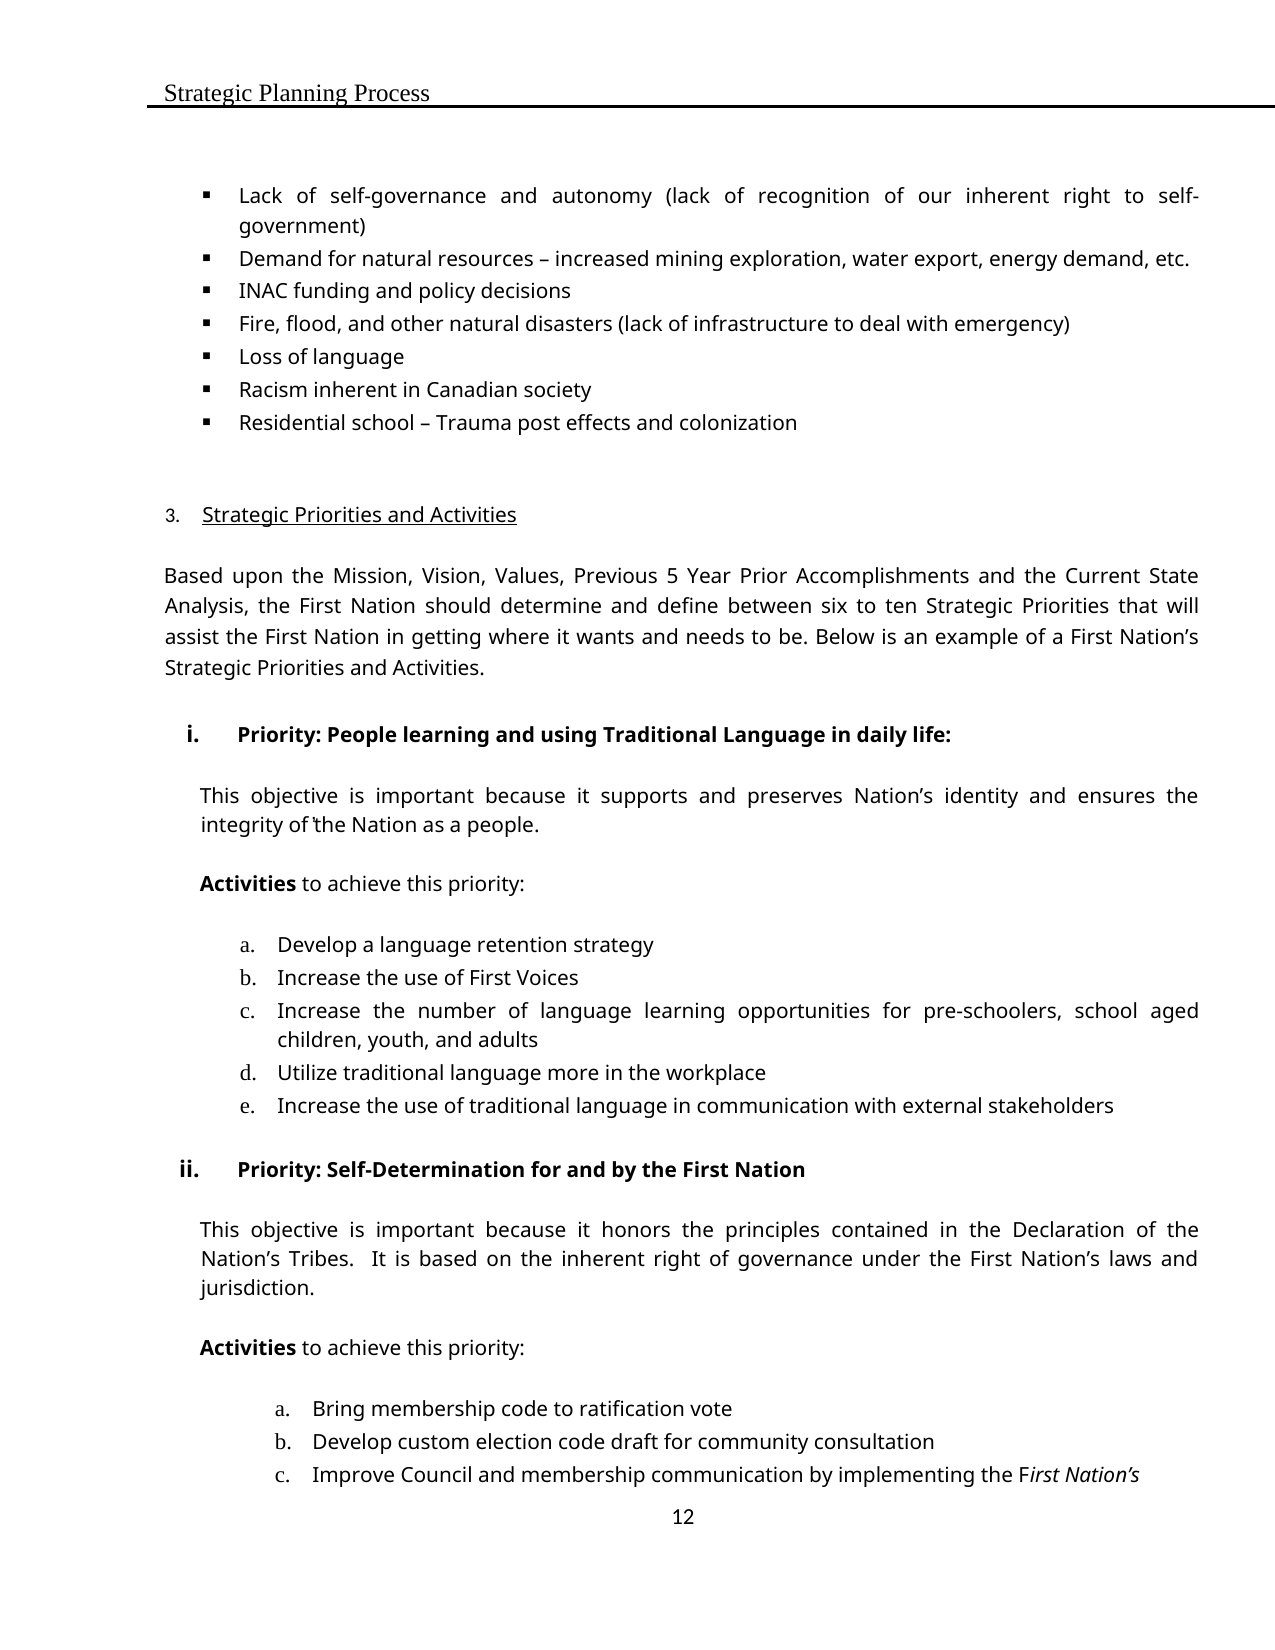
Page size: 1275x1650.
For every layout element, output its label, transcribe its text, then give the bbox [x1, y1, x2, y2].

list Bring membership code to ratification vote [274, 1394, 1200, 1422]
list Improve Council and membership communication by implementing the First Nation’s [274, 1460, 1200, 1488]
text Activities to achieve this priority: [199, 869, 1200, 898]
list INAC funding and policy decisions [201, 277, 1200, 305]
list Residential school – Trauma post effects and colonization [201, 408, 1200, 437]
list Priority: Self-Determination for and by the First Nation [199, 1153, 1201, 1184]
list Priority: People learning and using Traditional Language in daily life: [199, 718, 1201, 750]
list Fire, flood, and other natural disasters (lack of infrastructure to deal with emergency) [201, 309, 1200, 338]
subtitle Strategic Priorities and Activities [164, 500, 1201, 528]
text Activities to achieve this priority: [199, 1333, 1200, 1362]
list Develop a language retention strategy [239, 930, 1200, 958]
text Based upon the Mission, Vision, Values, Previous 5 Year Prior Accomplishments and the Current State Analysis, the First Nation should determine and define between six to ten Strategic Priorities that will assist the First Nation in getting where it wants and needs to be. Below is an example of a First Nation’s Strategic Priorities and Activities. [163, 561, 1201, 681]
list Lack of self-governance and autonomy (lack of recognition of our inherent right to self-government) [201, 181, 1200, 239]
list Develop custom election code draft for community consultation [274, 1427, 1200, 1455]
list Increase the number of language learning opportunities for pre-schoolers, school aged children, youth, and adults [239, 996, 1200, 1053]
list Utilize traditional language more in the workplace [239, 1058, 1200, 1086]
text This objective is important because it supports and preserves Nation’s identity and ensures the integrity of ̕the Nation as a people. [199, 781, 1200, 838]
list Racism inherent in Canadian society [201, 375, 1200, 404]
list Increase the use of traditional language in communication with external stakeholders [239, 1091, 1200, 1119]
list Loss of language [201, 342, 1200, 371]
list Demand for natural resources – increased mining exploration, water export, energy demand, etc. [201, 244, 1200, 272]
text This objective is important because it honors the principles contained in the Declaration of the Nation’s Tribes. It is based on the inherent right of governance under the First Nation’s laws and jurisdiction. [199, 1215, 1200, 1302]
list Increase the use of First Voices [239, 963, 1200, 991]
